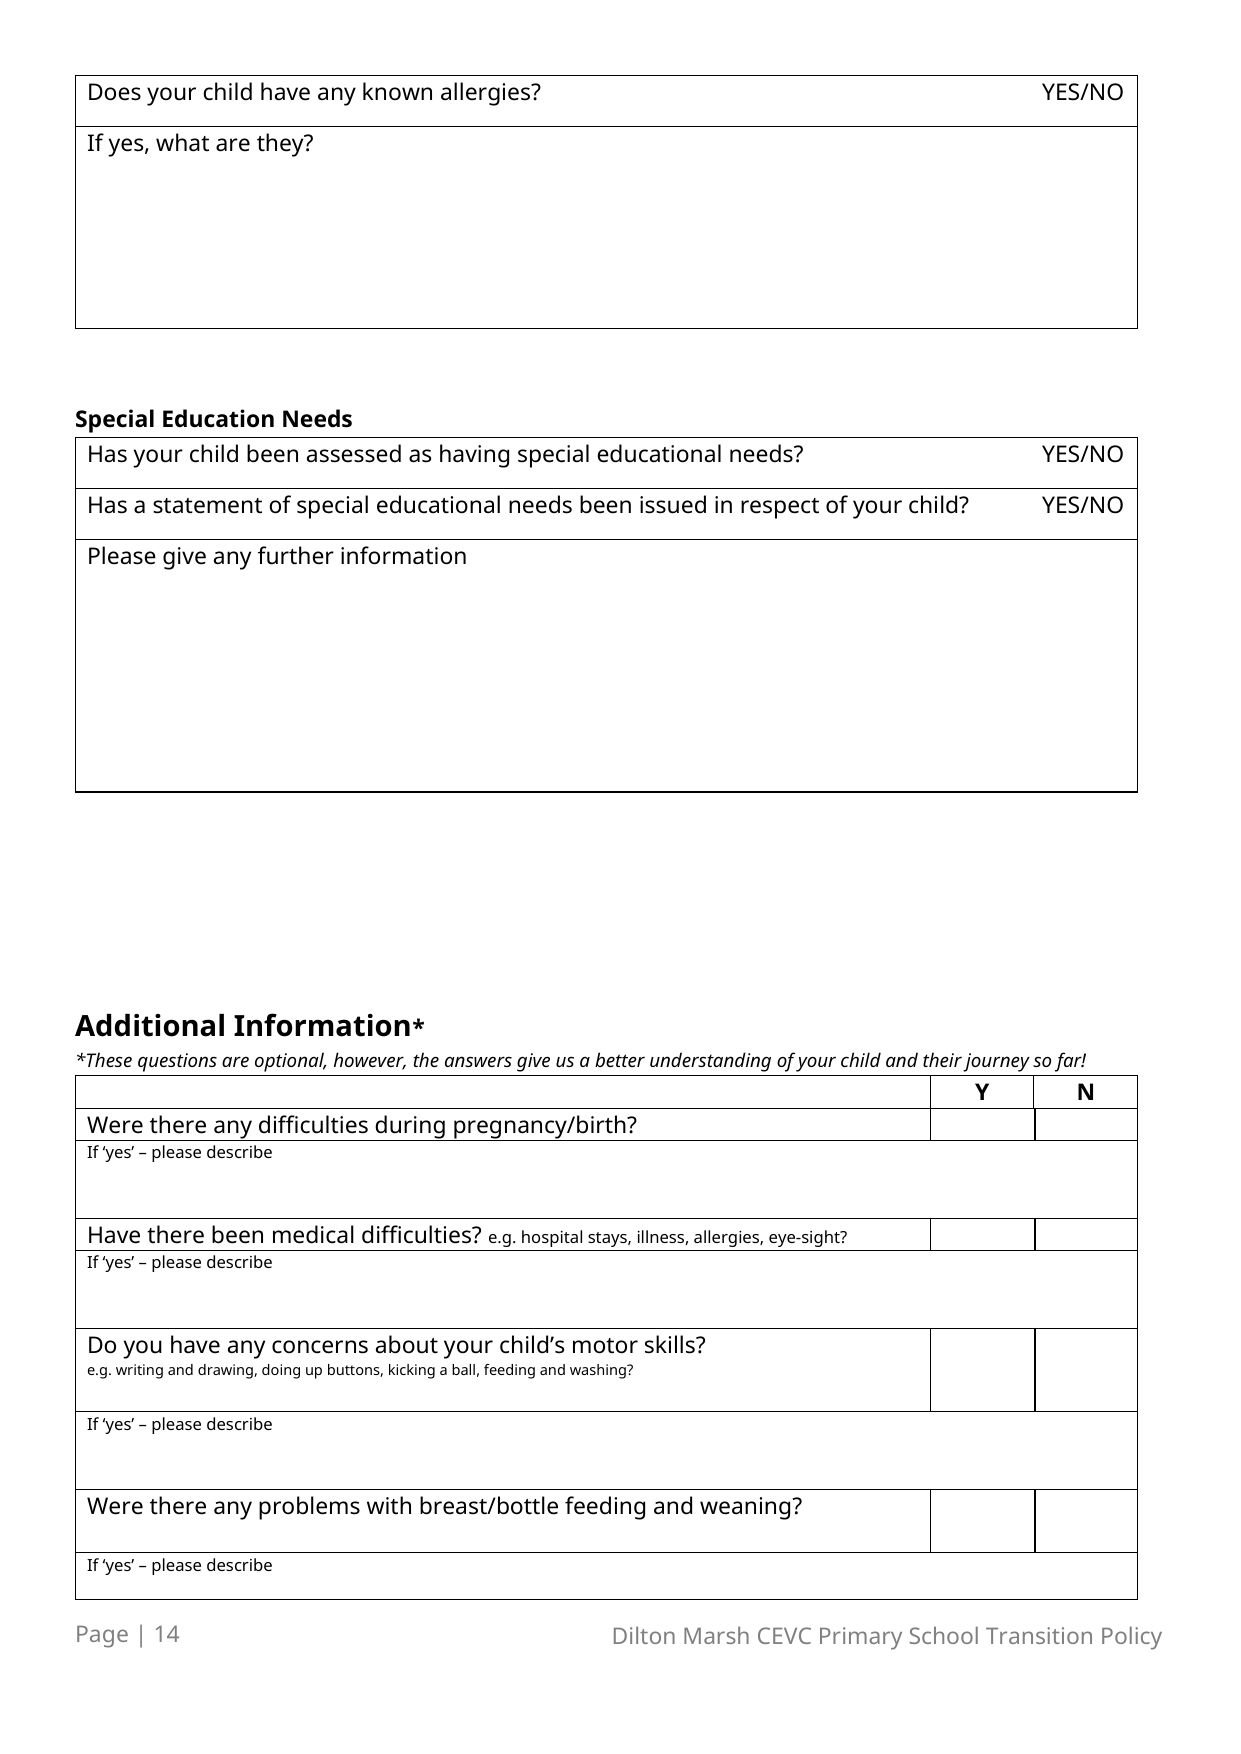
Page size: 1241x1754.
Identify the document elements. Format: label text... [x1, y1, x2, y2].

table_cell [1036, 1219, 1137, 1250]
table_header Y [931, 1076, 1033, 1108]
table_cell [1031, 127, 1137, 328]
table_cell If ‘yes’ – please describe [76, 1412, 1137, 1489]
table_cell Do you have any concerns about your child’s motor skills? e.g. writing and drawing, doing up buttons, kicking a ball, feeding and washing? [76, 1329, 930, 1411]
table_cell YES/NO [1031, 76, 1137, 126]
table_cell YES/NO [1031, 489, 1137, 539]
table_cell Were there any difficulties during pregnancy/birth? [76, 1109, 930, 1140]
table_cell [931, 1219, 1034, 1250]
table_header [76, 1076, 930, 1108]
table_cell [931, 1109, 1034, 1140]
table_cell Does your child have any known allergies? [76, 76, 1031, 126]
table_cell Have there been medical difficulties? e.g. hospital stays, illness, allergies, eye-sight? [76, 1219, 930, 1250]
table_cell [1036, 1490, 1137, 1552]
table_cell [1036, 1329, 1137, 1411]
table_header N [1034, 1076, 1137, 1108]
table_cell [931, 1329, 1034, 1411]
text Additional Information* [75, 1005, 1165, 1045]
table_cell If yes, what are they? [76, 127, 1031, 328]
text *These questions are optional, however, the answers give us a better understanding of your child and their journey so far! [75, 1048, 1165, 1073]
table_cell If ‘yes’ – please describe [76, 1141, 1137, 1218]
table_cell Were there any problems with breast/bottle feeding and weaning? [76, 1490, 930, 1552]
table_cell [1031, 540, 1137, 791]
table_header Has your child been assessed as having special educational needs? [76, 438, 1031, 488]
table_cell If ‘yes’ – please describe [76, 1251, 1137, 1328]
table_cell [76, 1553, 1137, 1599]
table_cell Please give any further information [76, 540, 1031, 791]
text Special Education Needs [75, 403, 1165, 434]
table_cell [931, 1490, 1034, 1552]
table_cell [1036, 1109, 1137, 1140]
table_cell Has a statement of special educational needs been issued in respect of your child? [76, 489, 1031, 539]
table_header YES/NO [1031, 438, 1137, 488]
